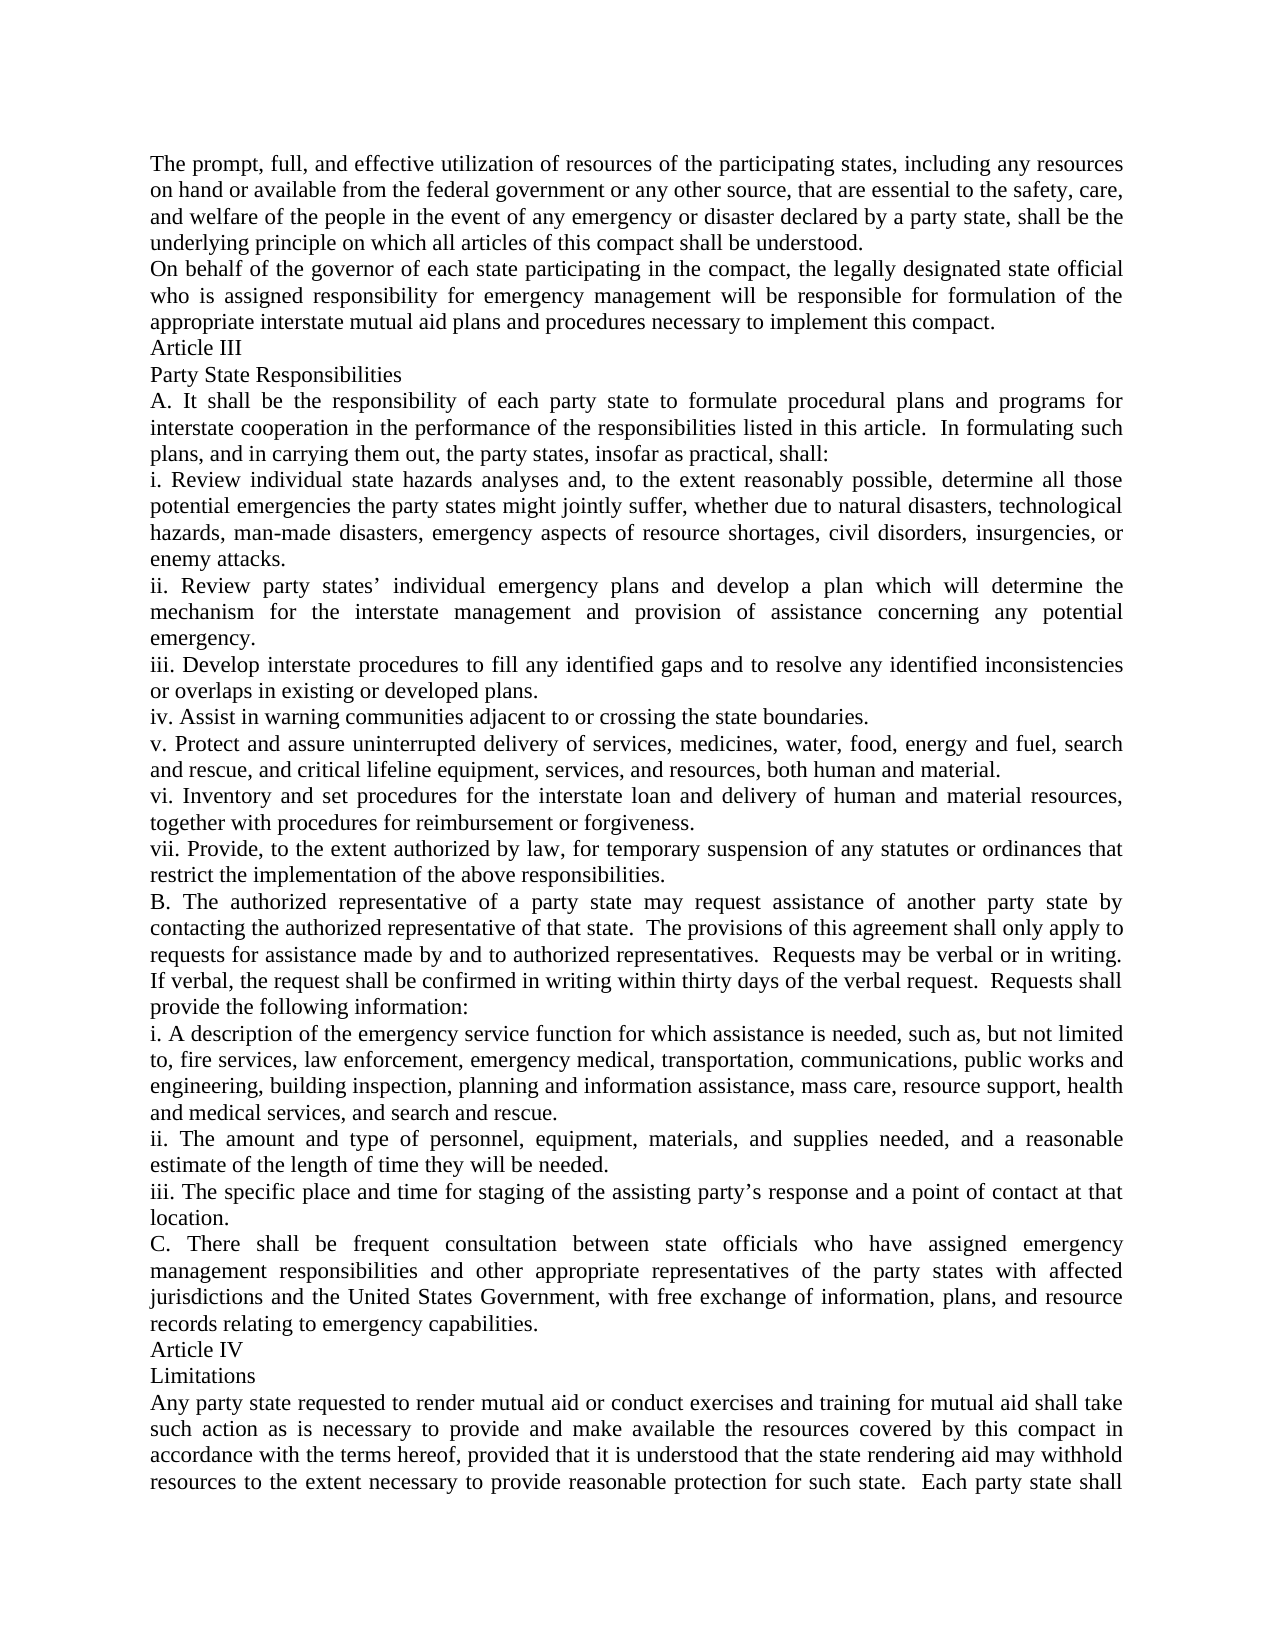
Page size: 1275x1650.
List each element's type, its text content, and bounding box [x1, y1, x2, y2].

text iv. Assist in warning communities adjacent to or crossing the state boundaries. [150, 703, 1125, 730]
text iii. Develop interstate procedures to fill any identified gaps and to resolve any identified inconsistencies or overlaps in existing or developed plans. [150, 651, 1125, 703]
text C. There shall be frequent consultation between state officials who have assigned emergency management responsibilities and other appropriate representatives of the party states with affected jurisdictions and the United States Government, with free exchange of information, plans, and resource records relating to emergency capabilities. [150, 1231, 1125, 1336]
text vii. Provide, to the extent authorized by law, for temporary suspension of any statutes or ordinances that restrict the implementation of the above responsibilities. [150, 835, 1125, 888]
text i. Review individual state hazards analyses and, to the extent reasonably possible, determine all those potential emergencies the party states might jointly suffer, whether due to natural disasters, technological hazards, man-made disasters, emergency aspects of resource shortages, civil disorders, insurgencies, or enemy attacks. [150, 466, 1125, 572]
text The prompt, full, and effective utilization of resources of the participating states, including any resources on hand or available from the federal government or any other source, that are essential to the safety, care, and welfare of the people in the event of any emergency or disaster declared by a party state, shall be the underlying principle on which all articles of this compact shall be understood. [150, 150, 1125, 255]
text B. The authorized representative of a party state may request assistance of another party state by contacting the authorized representative of that state. The provisions of this agreement shall only apply to requests for assistance made by and to authorized representatives. Requests may be verbal or in writing. If verbal, the request shall be confirmed in writing within thirty days of the verbal request. Requests shall provide the following information: [150, 888, 1125, 1020]
text v. Protect and assure uninterrupted delivery of services, medicines, water, food, energy and fuel, search and rescue, and critical lifeline equipment, services, and resources, both human and material. [150, 730, 1125, 782]
text iii. The specific place and time for staging of the assisting party’s response and a point of contact at that location. [150, 1178, 1125, 1231]
text Party State Responsibilities [150, 361, 1125, 387]
text vi. Inventory and set procedures for the interstate loan and delivery of human and material resources, together with procedures for reimbursement or forgiveness. [150, 782, 1125, 835]
text A. It shall be the responsibility of each party state to formulate procedural plans and programs for interstate cooperation in the performance of the responsibilities listed in this article. In formulating such plans, and in carrying them out, the party states, insofar as practical, shall: [150, 387, 1125, 466]
text ii. Review party states’ individual emergency plans and develop a plan which will determine the mechanism for the interstate management and provision of assistance concerning any potential emergency. [150, 572, 1125, 651]
text i. A description of the emergency service function for which assistance is needed, such as, but not limited to, fire services, law enforcement, emergency medical, transportation, communications, public works and engineering, building inspection, planning and information assistance, mass care, resource support, health and medical services, and search and rescue. [150, 1020, 1125, 1125]
text Article IV [150, 1336, 1125, 1362]
text Article III [150, 334, 1125, 361]
text On behalf of the governor of each state participating in the compact, the legally designated state official who is assigned responsibility for emergency management will be responsible for formulation of the appropriate interstate mutual aid plans and procedures necessary to implement this compact. [150, 255, 1125, 334]
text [150, 1389, 1125, 1494]
text Limitations [150, 1362, 1125, 1389]
text ii. The amount and type of personnel, equipment, materials, and supplies needed, and a reasonable estimate of the length of time they will be needed. [150, 1125, 1125, 1178]
